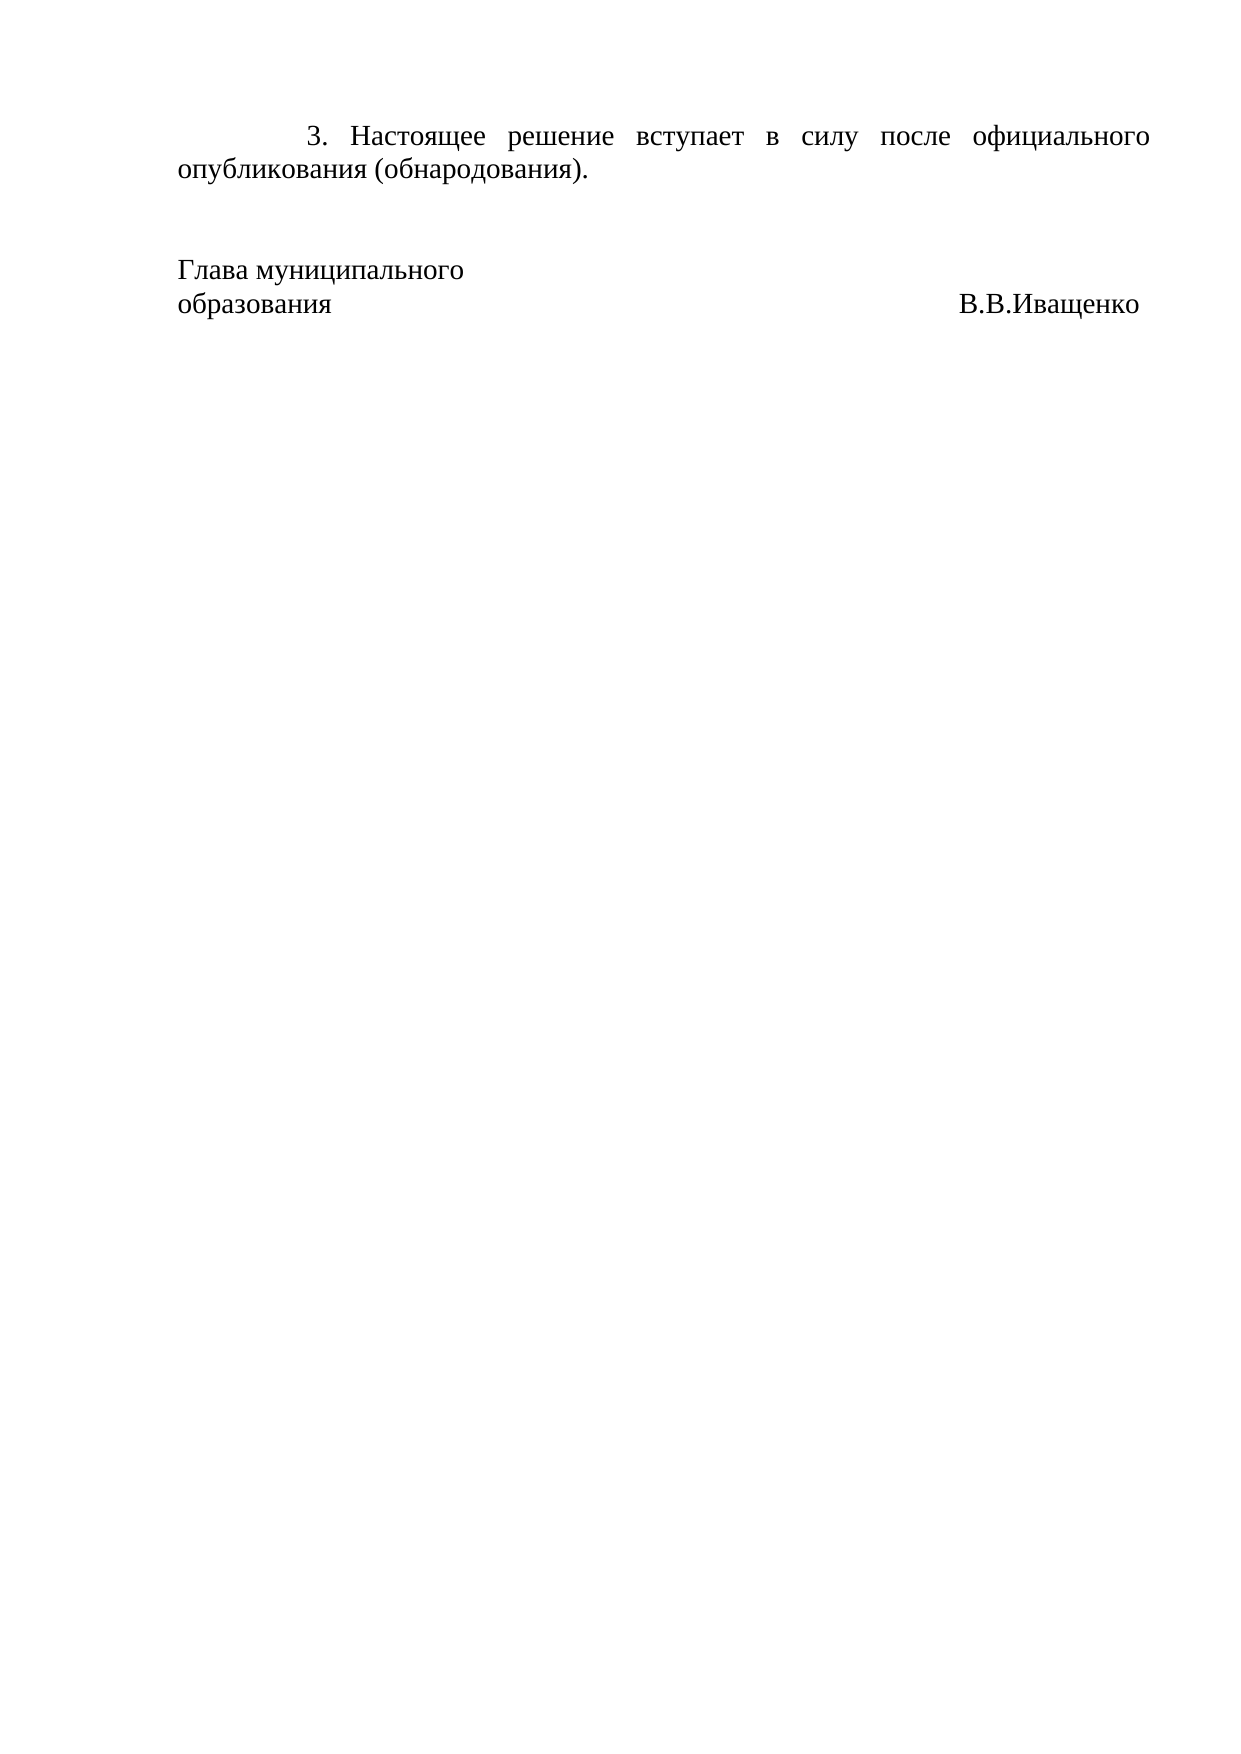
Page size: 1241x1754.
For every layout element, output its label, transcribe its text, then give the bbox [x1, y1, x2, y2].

text Глава муниципального [177, 252, 1152, 286]
text 3. Настоящее решение вступает в силу после официального опубликования (обнародования). [177, 118, 1152, 185]
text образования В.В.Иващенко [177, 286, 1152, 319]
